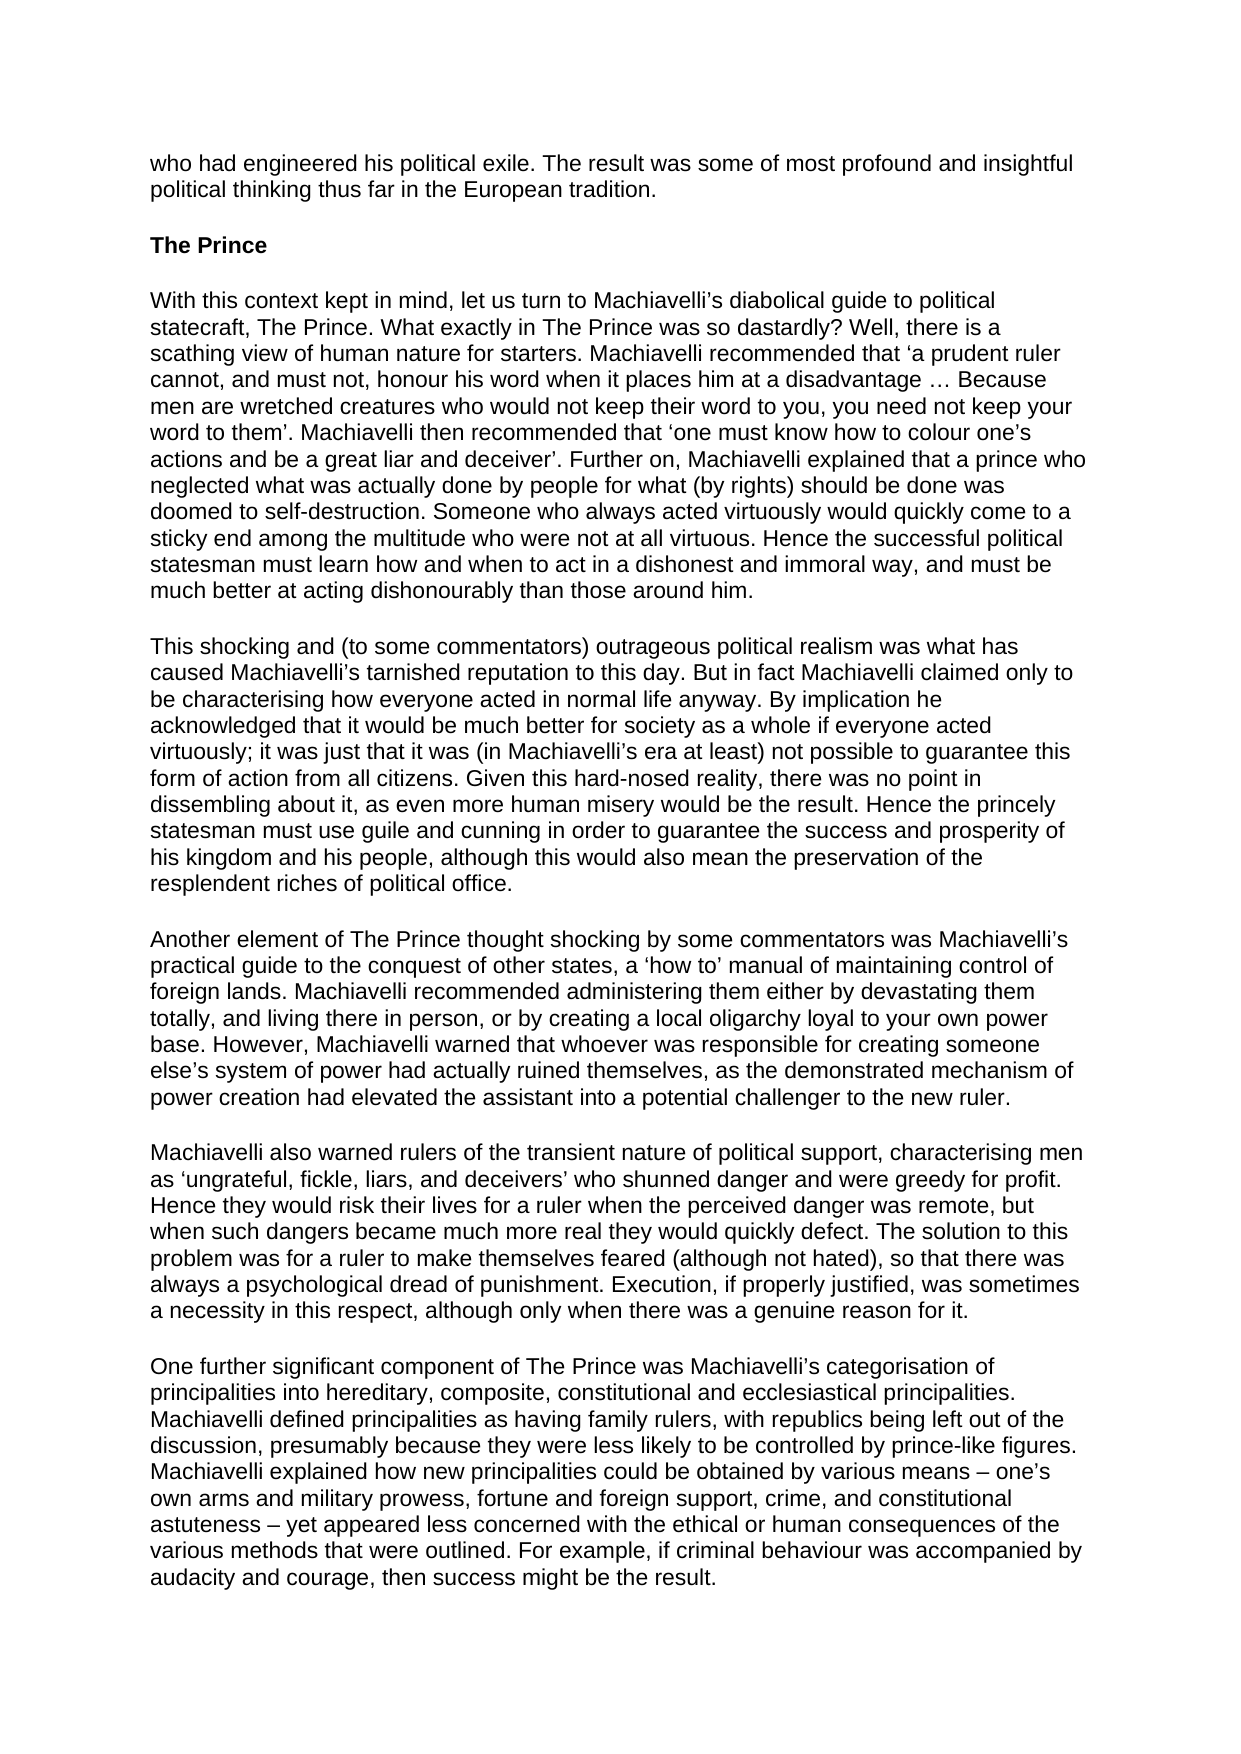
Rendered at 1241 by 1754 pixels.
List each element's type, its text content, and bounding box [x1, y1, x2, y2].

text Another element of The Prince thought shocking by some commentators was Machiavelli’s practical guide to the conquest of other states, a ‘how to’ manual of maintaining control of foreign lands. Machiavelli recommended administering them either by devastating them totally, and living there in person, or by creating a local oligarchy loyal to your own power base. However, Machiavelli warned that whoever was responsible for creating someone else’s system of power had actually ruined themselves, as the demonstrated mechanism of power creation had elevated the assistant into a potential challenger to the new ruler. [150, 926, 1090, 1110]
text Machiavelli also warned rulers of the transient nature of political support, characterising men as ‘ungrateful, fickle, liars, and deceivers’ who shunned danger and were greedy for profit. Hence they would risk their lives for a ruler when the perceived danger was remote, but when such dangers became much more real they would quickly defect. The solution to this problem was for a ruler to make themselves feared (although not hated), so that there was always a psychological dread of punishment. Execution, if properly justified, was sometimes a necessity in this respect, although only when there was a genuine reason for it. [150, 1139, 1090, 1324]
text With this context kept in mind, let us turn to Machiavelli’s diabolical guide to political statecraft, The Prince. What exactly in The Prince was so dastardly? Well, there is a scathing view of human nature for starters. Machiavelli recommended that ‘a prudent ruler cannot, and must not, honour his word when it places him at a disadvantage … Because men are wretched creatures who would not keep their word to you, you need not keep your word to them’. Machiavelli then recommended that ‘one must know how to colour one’s actions and be a great liar and deceiver’. Further on, Machiavelli explained that a prince who neglected what was actually done by people for what (by rights) should be done was doomed to self-destruction. Someone who always acted virtuously would quickly come to a sticky end among the multitude who were not at all virtuous. Hence the successful political statesman must learn how and when to act in a dishonest and immoral way, and must be much better at acting dishonourably than those around him. [150, 287, 1090, 604]
text One further significant component of The Prince was Machiavelli’s categorisation of principalities into hereditary, composite, constitutional and ecclesiastical principalities. Machiavelli defined principalities as having family rulers, with republics being left out of the discussion, presumably because they were less likely to be controlled by prince-like figures. Machiavelli explained how new principalities could be obtained by various means – one’s own arms and military prowess, fortune and foreign support, crime, and constitutional astuteness – yet appeared less concerned with the ethical or human consequences of the various methods that were outlined. For example, if criminal behaviour was accompanied by audacity and courage, then success might be the result. [150, 1353, 1090, 1590]
text This shocking and (to some commentators) outrageous political realism was what has caused Machiavelli’s tarnished reputation to this day. But in fact Machiavelli claimed only to be characterising how everyone acted in normal life anyway. By implication he acknowledged that it would be much better for society as a whole if everyone acted virtuously; it was just that it was (in Machiavelli’s era at least) not possible to guarantee this form of action from all citizens. Given this hard-nosed reality, there was no point in dissembling about it, as even more human misery would be the result. Hence the princely statesman must use guile and cunning in order to guarantee the success and prosperity of his kingdom and his people, although this would also mean the preservation of the resplendent riches of political office. [150, 633, 1090, 896]
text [150, 150, 1090, 203]
text The Prince [150, 232, 1090, 258]
